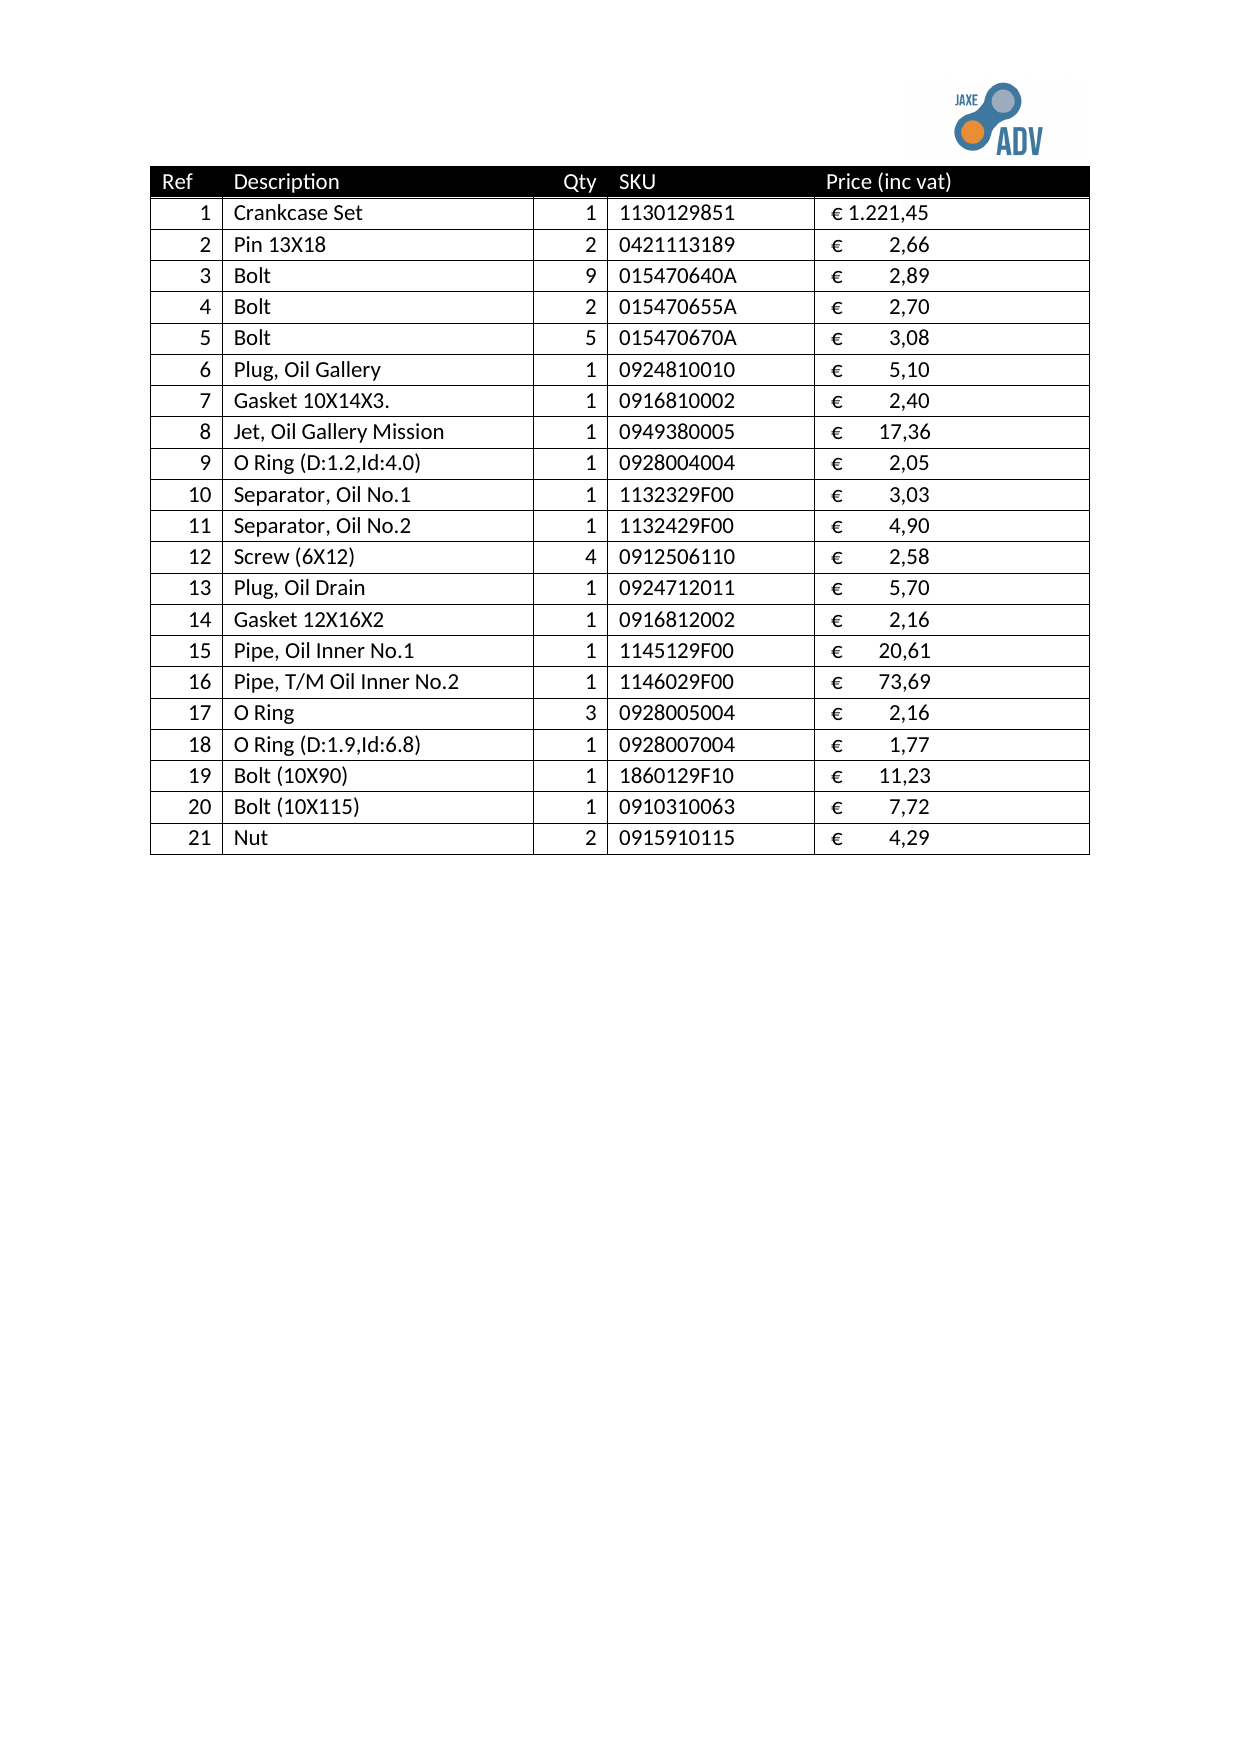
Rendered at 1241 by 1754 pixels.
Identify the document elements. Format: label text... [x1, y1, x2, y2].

table_header SKU [608, 167, 814, 197]
table_cell 4 [151, 292, 222, 322]
table_cell 1 [534, 199, 607, 229]
table_cell 1 [534, 761, 607, 791]
table_cell 7 [151, 386, 222, 416]
table_cell 21 [151, 824, 222, 854]
table_cell Bolt [223, 261, 533, 291]
table_cell Plug, Oil Drain [223, 574, 533, 604]
table_cell 1 [534, 386, 607, 416]
table_cell O Ring (D:1.2,Id:4.0) [223, 449, 533, 479]
table_cell 1145129F00 [608, 636, 814, 666]
table_cell 0912506110 [608, 542, 814, 572]
table_cell 2 [534, 292, 607, 322]
table_cell 0910310063 [608, 792, 814, 822]
table_cell 13 [151, 574, 222, 604]
table_cell € 20,61 [815, 636, 1089, 666]
table_cell € 2,58 [815, 542, 1089, 572]
table_cell 0928005004 [608, 699, 814, 729]
table_cell € 5,70 [815, 574, 1089, 604]
table_cell € 17,36 [815, 417, 1089, 447]
table_cell 5 [151, 324, 222, 354]
table_cell Gasket 10X14X3. [223, 386, 533, 416]
table_cell Screw (6X12) [223, 542, 533, 572]
table_cell 015470655A [608, 292, 814, 322]
table_cell 1 [534, 636, 607, 666]
table_cell 3 [534, 699, 607, 729]
table_cell 1 [534, 355, 607, 385]
table_cell 1 [534, 480, 607, 510]
table_cell O Ring [223, 699, 533, 729]
table_cell 15 [151, 636, 222, 666]
table_cell Separator, Oil No.2 [223, 511, 533, 541]
table_header Price (inc vat) [815, 167, 1089, 197]
table_cell 2 [534, 230, 607, 260]
table_cell 1 [534, 730, 607, 760]
table_cell Pipe, T/M Oil Inner No.2 [223, 667, 533, 697]
table_cell € 2,66 [815, 230, 1089, 260]
table_cell 015470640A [608, 261, 814, 291]
table_cell 6 [151, 355, 222, 385]
table_cell € 2,16 [815, 605, 1089, 635]
table_cell € 7,72 [815, 792, 1089, 822]
table_cell 1130129851 [608, 199, 814, 229]
table_header Description [223, 167, 533, 197]
table_cell € 2,16 [815, 699, 1089, 729]
table_cell 4 [534, 542, 607, 572]
table_cell 0928007004 [608, 730, 814, 760]
table_cell Pin 13X18 [223, 230, 533, 260]
table_cell Gasket 12X16X2 [223, 605, 533, 635]
table_cell 0915910115 [608, 824, 814, 854]
table_header Ref [151, 167, 222, 197]
table_cell € 4,90 [815, 511, 1089, 541]
table_cell 1132429F00 [608, 511, 814, 541]
table_cell 9 [534, 261, 607, 291]
table_cell 10 [151, 480, 222, 510]
table_cell O Ring (D:1.9,Id:6.8) [223, 730, 533, 760]
table_cell 0916810002 [608, 386, 814, 416]
table_cell 015470670A [608, 324, 814, 354]
table_cell € 1.221,45 [815, 199, 1089, 229]
table_cell Bolt [223, 324, 533, 354]
picture [905, 73, 1091, 167]
table_cell € 5,10 [815, 355, 1089, 385]
table_cell 1 [534, 511, 607, 541]
table_cell € 2,70 [815, 292, 1089, 322]
table_cell 1 [534, 792, 607, 822]
table_cell € 4,29 [815, 824, 1089, 854]
table_cell 1 [534, 574, 607, 604]
table_cell 5 [534, 324, 607, 354]
table_cell 14 [151, 605, 222, 635]
table_cell 3 [151, 261, 222, 291]
table_cell 18 [151, 730, 222, 760]
table_cell Separator, Oil No.1 [223, 480, 533, 510]
table_cell 1 [151, 199, 222, 229]
table_cell Bolt [223, 292, 533, 322]
table_cell 2 [151, 230, 222, 260]
table_cell 1 [534, 667, 607, 697]
table_cell 0421113189 [608, 230, 814, 260]
table_cell 16 [151, 667, 222, 697]
table_cell € 2,40 [815, 386, 1089, 416]
table_cell € 3,03 [815, 480, 1089, 510]
table_cell € 2,05 [815, 449, 1089, 479]
table_cell 2 [534, 824, 607, 854]
table_cell 1 [534, 417, 607, 447]
table_cell 1146029F00 [608, 667, 814, 697]
table_cell Bolt (10X90) [223, 761, 533, 791]
table_cell 1 [534, 605, 607, 635]
table_cell 19 [151, 761, 222, 791]
table_cell € 73,69 [815, 667, 1089, 697]
table_cell 12 [151, 542, 222, 572]
table_cell 17 [151, 699, 222, 729]
table_cell 0924810010 [608, 355, 814, 385]
table_cell 1 [534, 449, 607, 479]
table_header Qty [534, 167, 607, 197]
table_cell Pipe, Oil Inner No.1 [223, 636, 533, 666]
table_cell 1860129F10 [608, 761, 814, 791]
table_cell € 2,89 [815, 261, 1089, 291]
table_cell 1132329F00 [608, 480, 814, 510]
table_cell Crankcase Set [223, 199, 533, 229]
table_cell 9 [151, 449, 222, 479]
table_cell Nut [223, 824, 533, 854]
table_cell 8 [151, 417, 222, 447]
table_cell 11 [151, 511, 222, 541]
table_cell Plug, Oil Gallery [223, 355, 533, 385]
table_cell € 11,23 [815, 761, 1089, 791]
table_cell 20 [151, 792, 222, 822]
table_cell € 1,77 [815, 730, 1089, 760]
table_cell Bolt (10X115) [223, 792, 533, 822]
table_cell € 3,08 [815, 324, 1089, 354]
table_cell 0949380005 [608, 417, 814, 447]
table_cell 0928004004 [608, 449, 814, 479]
table_cell 0924712011 [608, 574, 814, 604]
table_cell Jet, Oil Gallery Mission [223, 417, 533, 447]
table_cell 0916812002 [608, 605, 814, 635]
